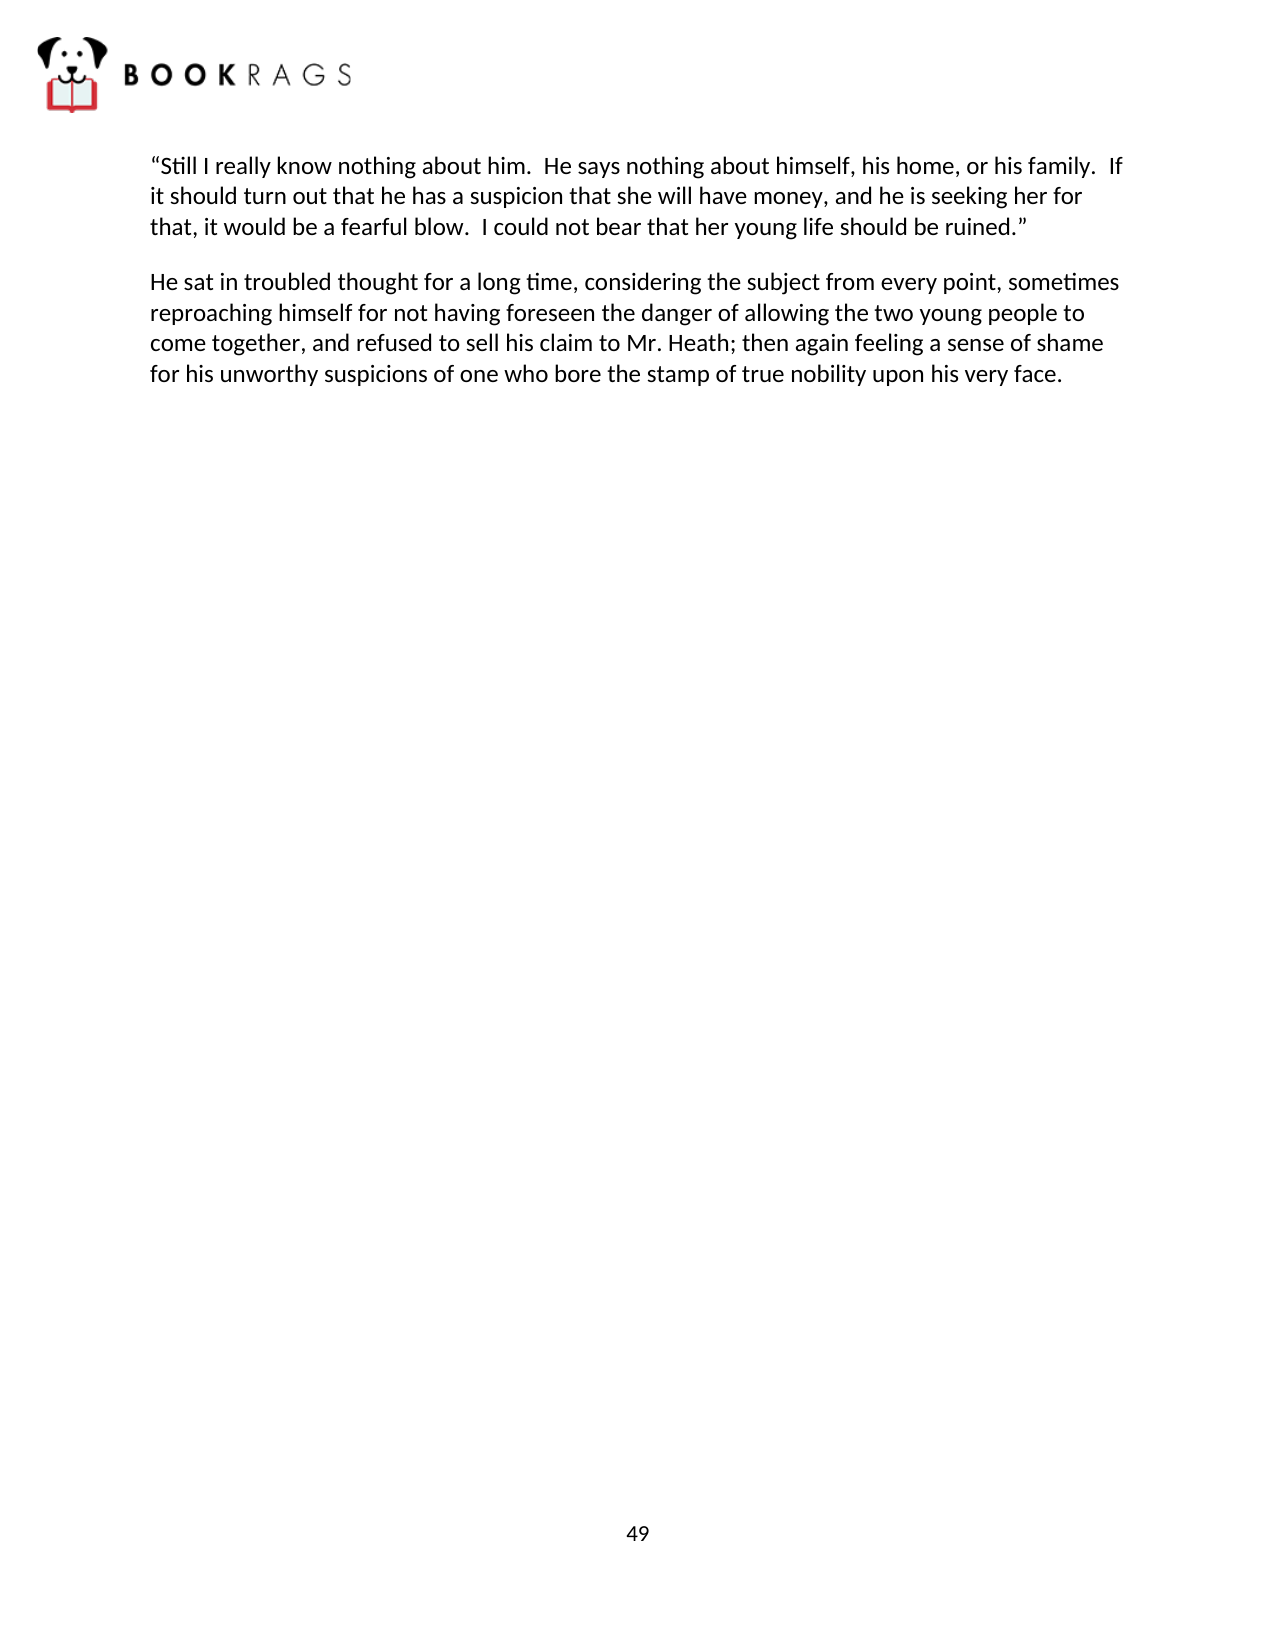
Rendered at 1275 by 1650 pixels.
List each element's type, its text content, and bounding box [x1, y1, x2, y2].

text He sat in troubled thought for a long time, considering the subject from every point, sometimes reproaching himself for not having foreseen the danger of allowing the two young people to come together, and refused to sell his claim to Mr. Heath; then again feeling a sense of shame for his unworthy suspicions of one who bore the stamp of true nobility upon his very face. [150, 267, 1125, 389]
text “Still I really know nothing about him. He says nothing about himself, his home, or his family. If it should turn out that he has a suspicion that she will have money, and he is seeking her for that, it would be a fearful blow. I could not bear that her young life should be ruined.” [150, 150, 1125, 242]
picture [37, 37, 351, 113]
